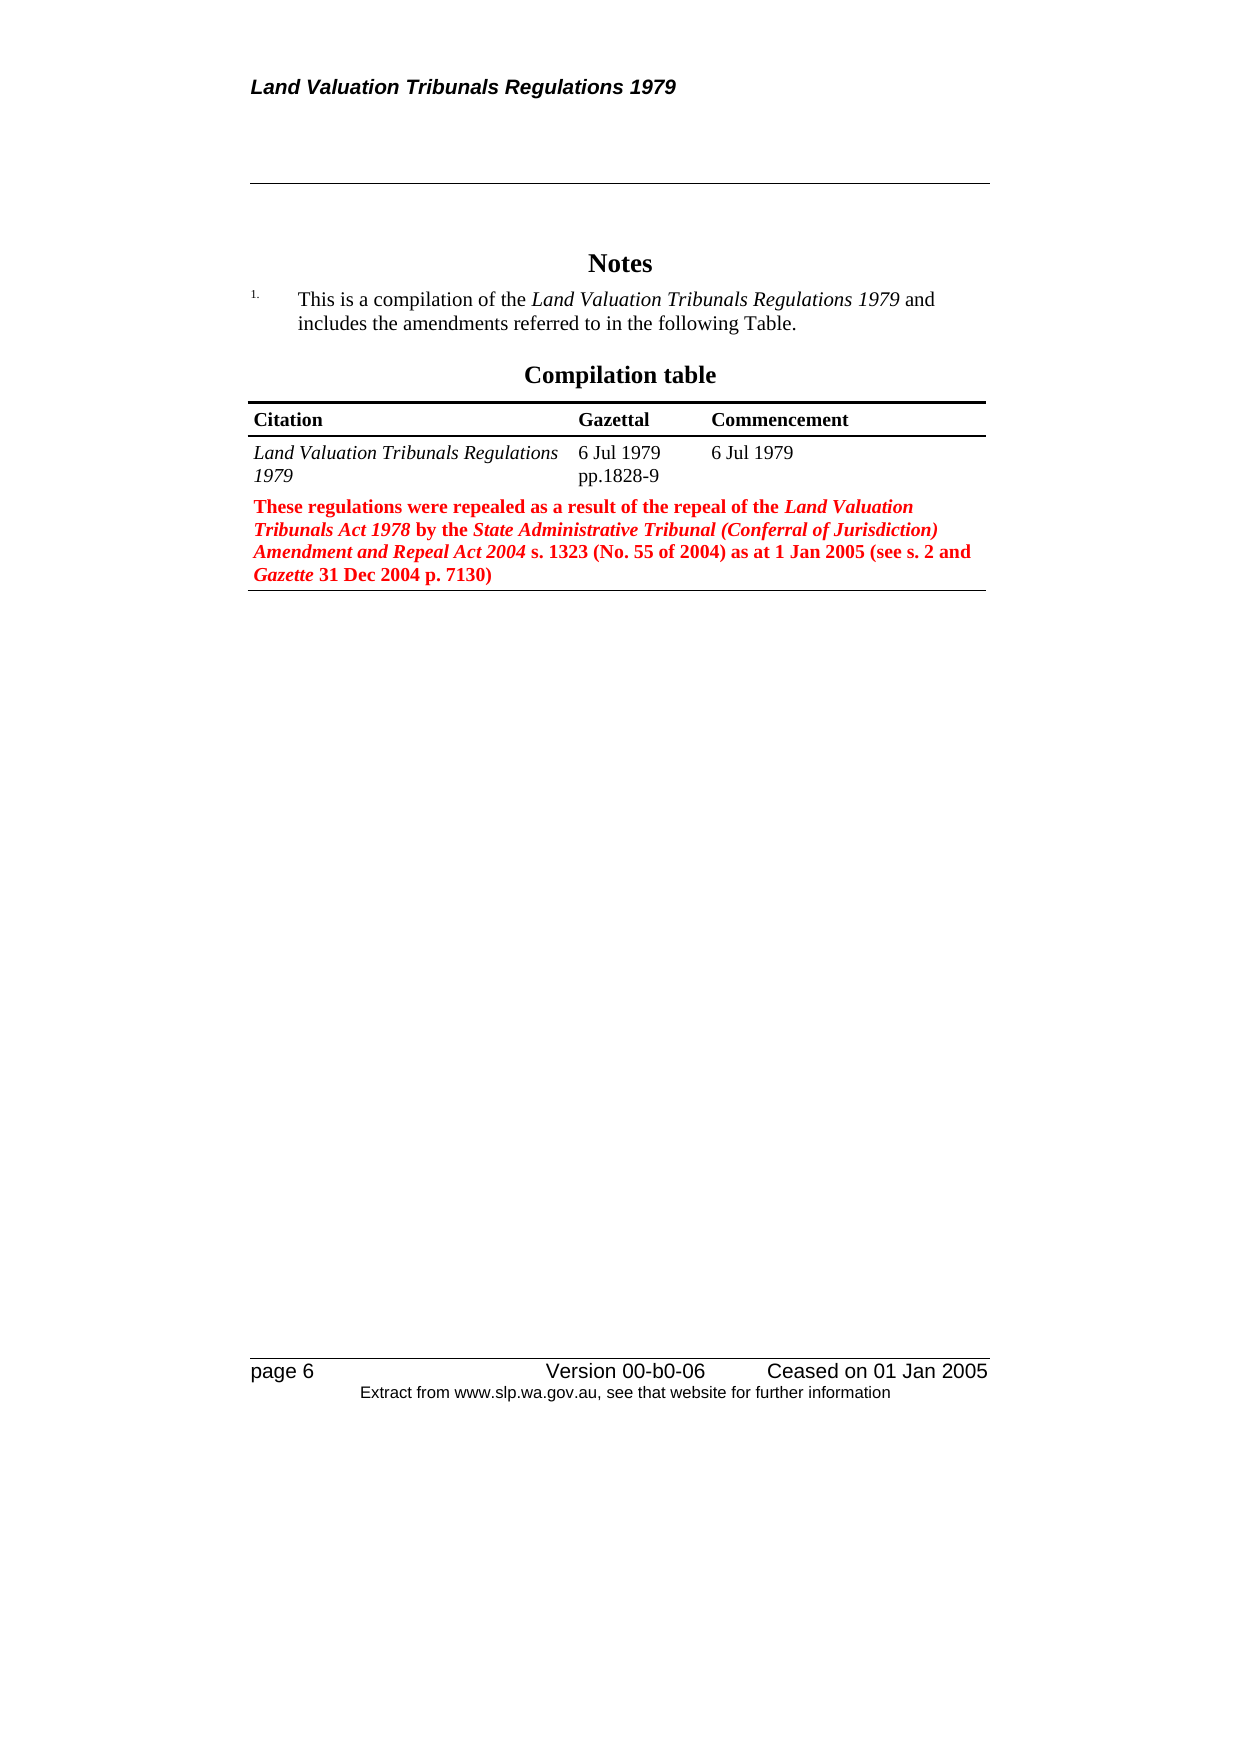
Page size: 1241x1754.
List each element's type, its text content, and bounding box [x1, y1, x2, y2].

table_header Gazettal [572, 404, 705, 434]
table_cell These regulations were repealed as a result of the repeal of the Land Valuation Tribunals Act 1978 by the State Administrative Tribunal (Conferral of Jurisdiction) Amendment and Repeal Act 2004 s. 1323 (No. 55 of 2004) as at 1 Jan 2005 (see s. 2 and Gazette 31 Dec 2004 p. 7130) [248, 491, 986, 590]
text 1. This is a compilation of the Land Valuation Tribunals Regulations 1979 and includes the amendments referred to in the following Table. [250, 287, 990, 335]
subtitle Notes [250, 247, 990, 279]
table_header Commencement [705, 404, 986, 434]
table_cell Land Valuation Tribunals Regulations 1979 [248, 437, 572, 491]
subtitle Compilation table [250, 360, 990, 389]
table_cell 6 Jul 1979 [705, 437, 986, 491]
table_cell 6 Jul 1979 pp.1828-9 [572, 437, 705, 491]
table_header Citation [248, 404, 572, 434]
